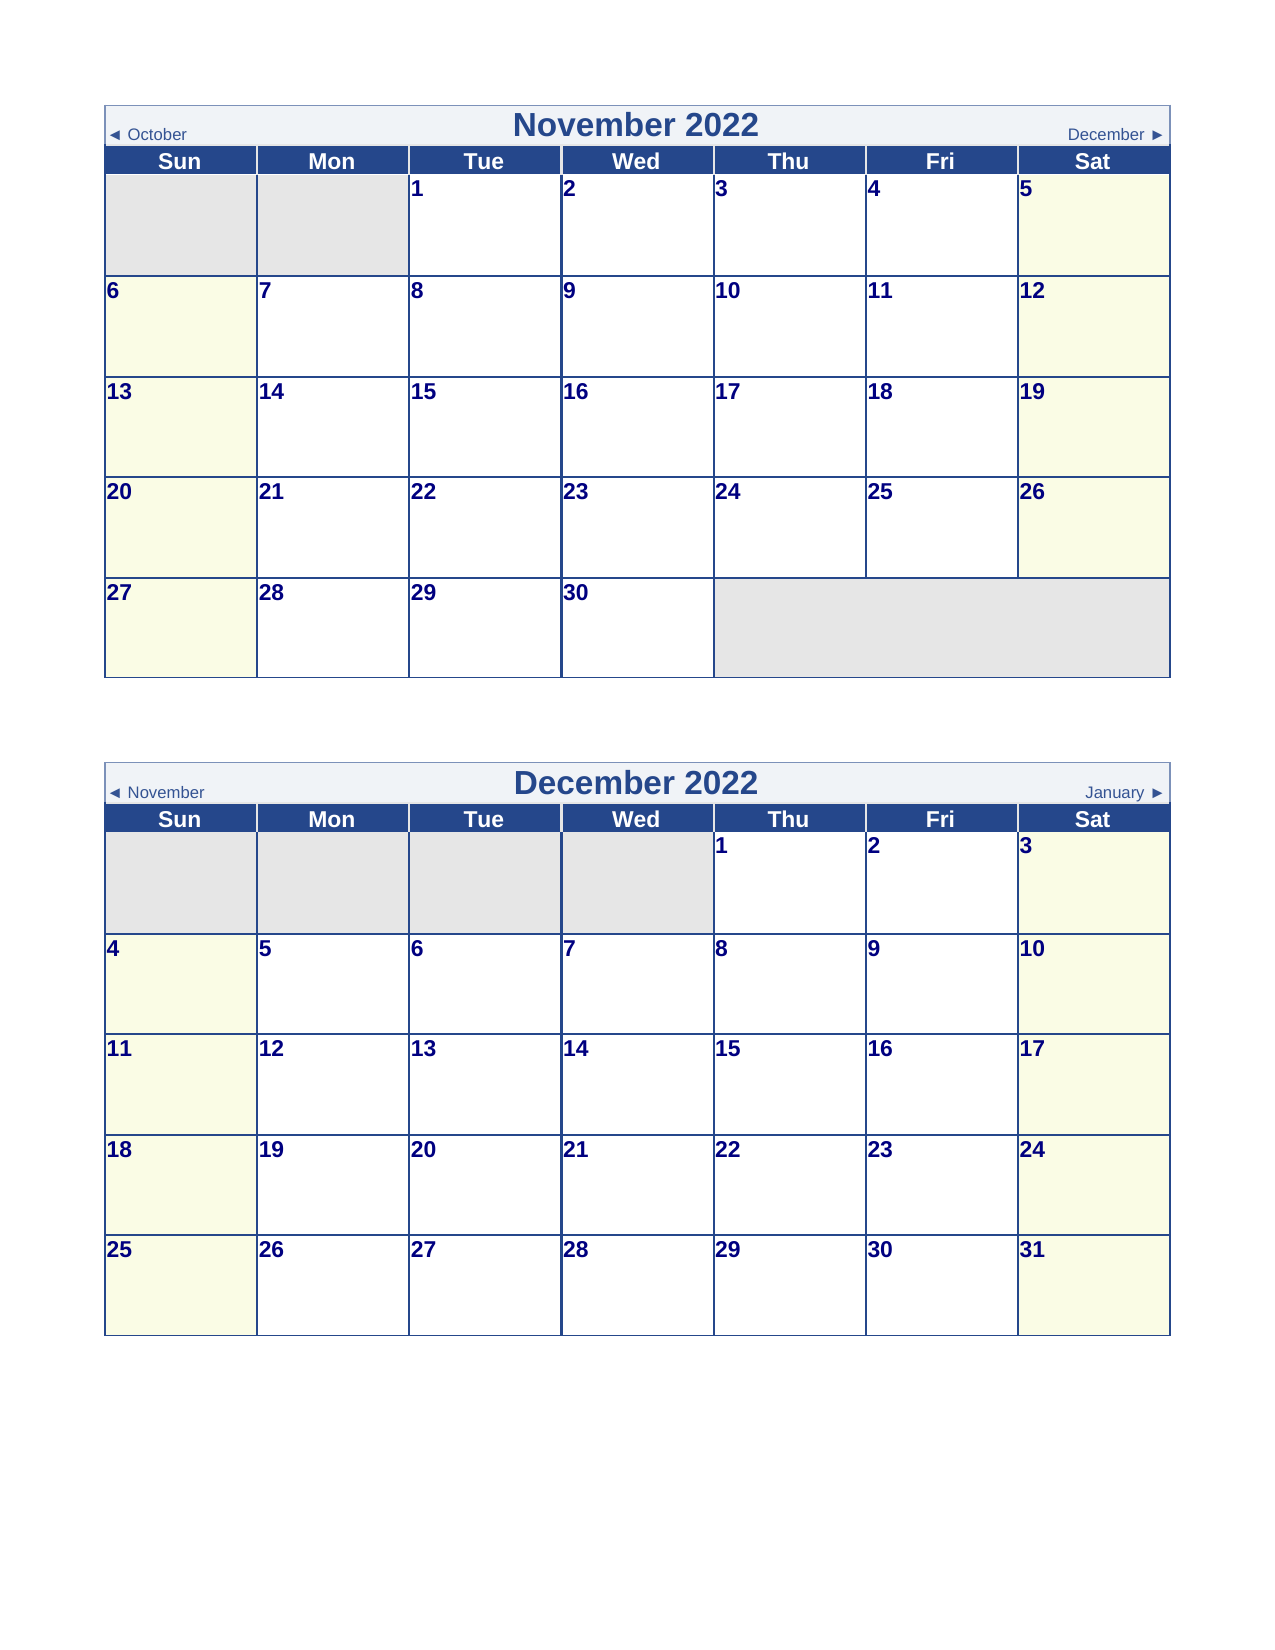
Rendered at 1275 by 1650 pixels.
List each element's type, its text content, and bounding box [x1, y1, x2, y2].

table_cell 26 [1019, 478, 1169, 577]
table_cell 21 [258, 478, 408, 577]
table_cell 31 [1019, 1236, 1169, 1335]
table_cell 2 [867, 832, 1017, 933]
table_cell Tue [410, 146, 560, 174]
table_cell [715, 579, 1169, 677]
table_cell 13 [106, 378, 256, 476]
table_cell 16 [563, 378, 713, 476]
table_cell 5 [1019, 175, 1169, 275]
table_cell Sat [1019, 804, 1169, 832]
table_cell [410, 832, 560, 933]
table_cell 8 [715, 935, 865, 1033]
table_cell 25 [106, 1236, 256, 1335]
table_cell 11 [106, 1035, 256, 1134]
table_cell 11 [867, 277, 1017, 376]
table_cell 1 [715, 832, 865, 933]
table_cell [258, 832, 408, 933]
table_cell Wed [563, 804, 713, 832]
table_cell 23 [563, 478, 713, 577]
table_header ◄ November [106, 763, 257, 802]
table_cell 9 [563, 277, 713, 376]
table_cell 6 [410, 935, 560, 1033]
table_cell 6 [106, 277, 256, 376]
table_cell 22 [410, 478, 560, 577]
table_cell 17 [1019, 1035, 1169, 1134]
table_cell Fri [867, 804, 1017, 832]
table_cell 7 [563, 935, 713, 1033]
table_cell 7 [258, 277, 408, 376]
table_cell 15 [410, 378, 560, 476]
table_cell 5 [258, 935, 408, 1033]
table_cell Thu [715, 146, 865, 174]
table_cell 25 [867, 478, 1017, 577]
table_cell [258, 175, 408, 275]
table_cell 9 [867, 935, 1017, 1033]
table_cell 4 [106, 935, 256, 1033]
table_cell Sun [106, 146, 256, 174]
table_cell 30 [867, 1236, 1017, 1335]
table_cell 12 [258, 1035, 408, 1134]
table_cell 18 [106, 1136, 256, 1234]
table_cell [106, 175, 256, 275]
table_cell 19 [258, 1136, 408, 1234]
table_cell 1 [410, 175, 560, 275]
table_cell 24 [715, 478, 865, 577]
table_cell Mon [258, 146, 408, 174]
table_cell 3 [715, 175, 865, 275]
table_header November 2022 [257, 106, 1018, 144]
table_cell Tue [410, 804, 560, 832]
table_cell 16 [867, 1035, 1017, 1134]
table_cell 12 [1019, 277, 1169, 376]
table_cell 8 [410, 277, 560, 376]
table_cell Thu [715, 804, 865, 832]
table_cell 20 [106, 478, 256, 577]
table_cell 14 [563, 1035, 713, 1134]
table_cell 18 [867, 378, 1017, 476]
table_cell 19 [1019, 378, 1169, 476]
table_cell 3 [1019, 832, 1169, 933]
table_cell Mon [258, 804, 408, 832]
table_cell 4 [867, 175, 1017, 275]
table_cell 20 [410, 1136, 560, 1234]
table_header January ► [1018, 763, 1169, 802]
table_cell 14 [258, 378, 408, 476]
table_cell 28 [563, 1236, 713, 1335]
table_cell 27 [106, 579, 256, 677]
table_cell Sun [106, 804, 256, 832]
table_cell 10 [1019, 935, 1169, 1033]
table_cell 2 [563, 175, 713, 275]
table_cell [106, 832, 256, 933]
table_cell 23 [867, 1136, 1017, 1234]
table_cell 24 [1019, 1136, 1169, 1234]
table_cell 22 [715, 1136, 865, 1234]
table_header December ► [1018, 106, 1169, 144]
table_cell 13 [410, 1035, 560, 1134]
table_cell 30 [563, 579, 713, 677]
table_header ◄ October [106, 106, 257, 144]
table_header December 2022 [257, 763, 1018, 802]
table_cell 10 [715, 277, 865, 376]
table_cell 17 [715, 378, 865, 476]
table_cell 26 [258, 1236, 408, 1335]
table_cell Sat [1019, 146, 1169, 174]
table_cell [563, 832, 713, 933]
table_cell 15 [715, 1035, 865, 1134]
table_cell Wed [563, 146, 713, 174]
table_cell 29 [410, 579, 560, 677]
table_cell 28 [258, 579, 408, 677]
table_cell 21 [563, 1136, 713, 1234]
table_cell Fri [867, 146, 1017, 174]
table_cell 27 [410, 1236, 560, 1335]
table_cell 29 [715, 1236, 865, 1335]
